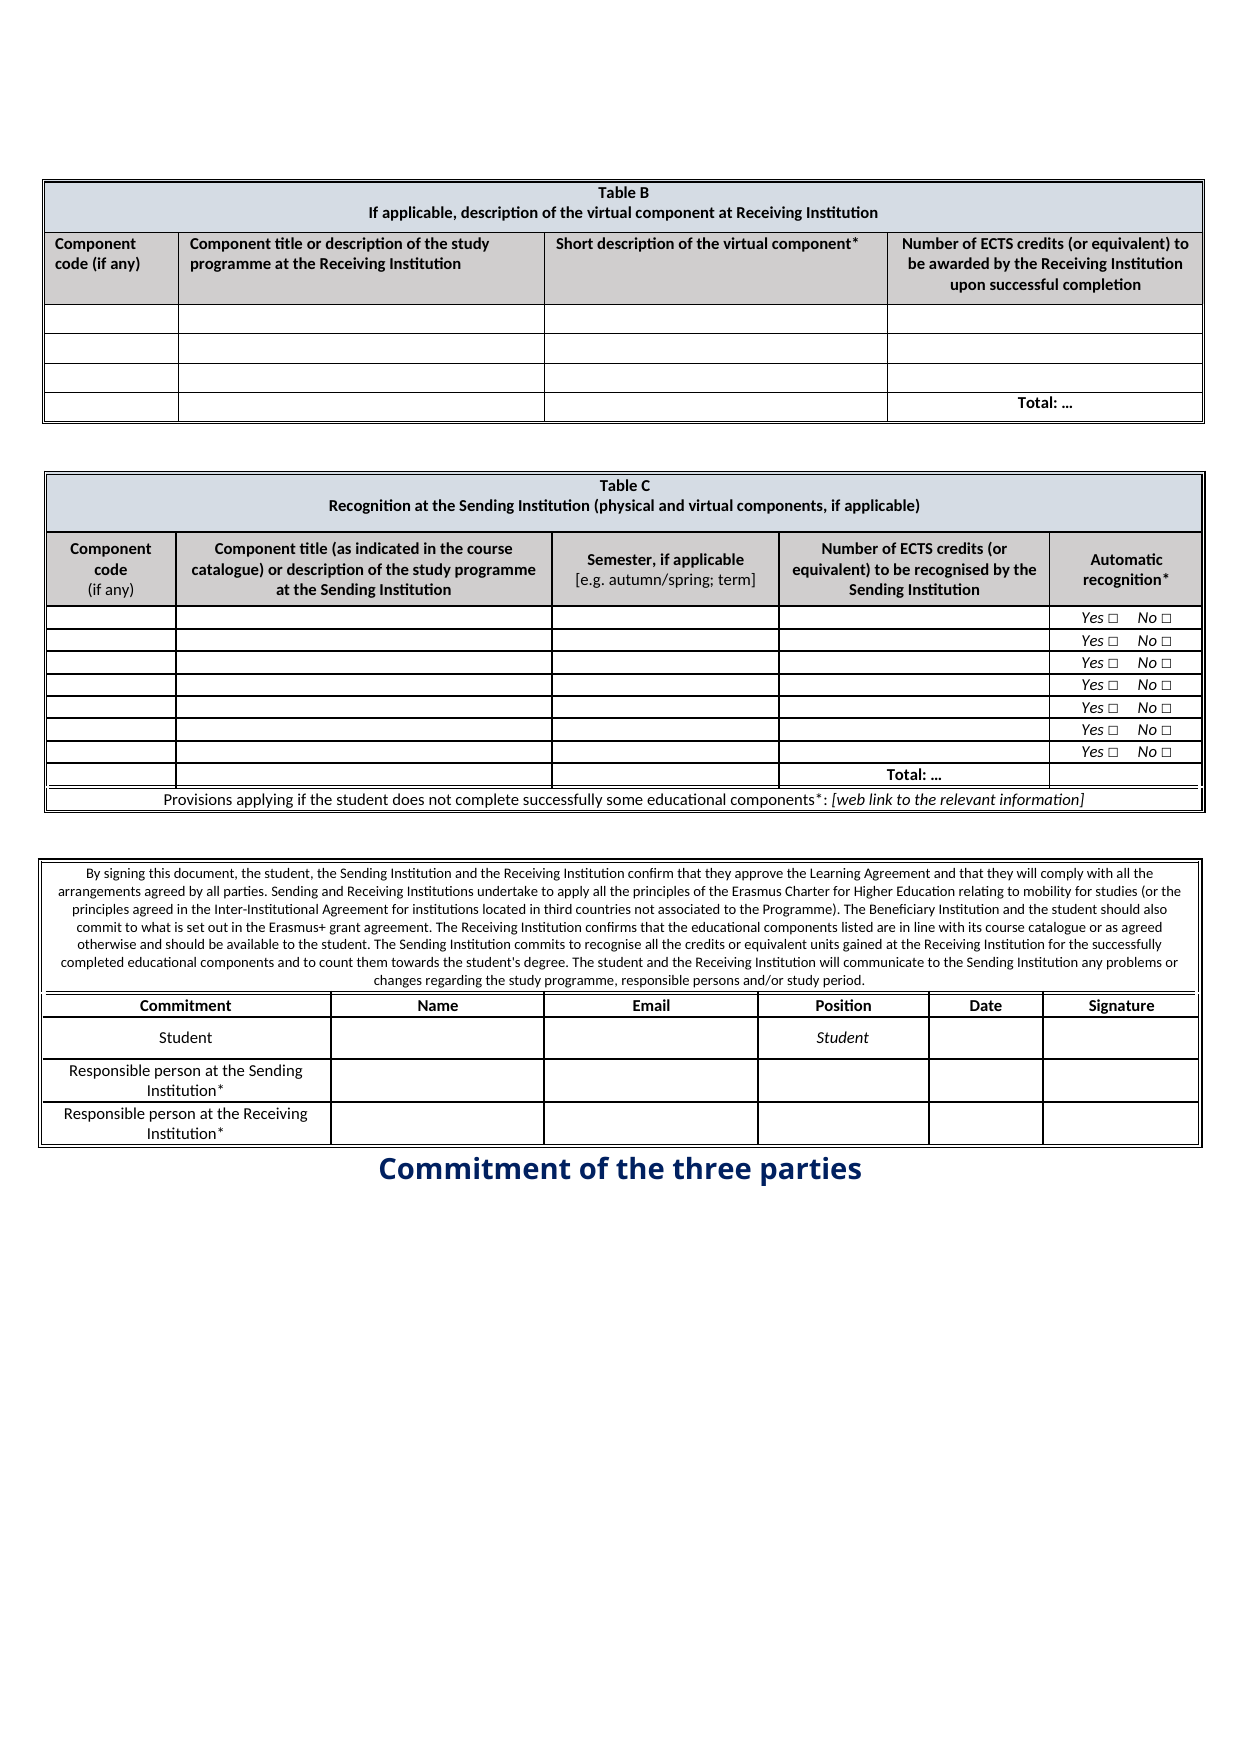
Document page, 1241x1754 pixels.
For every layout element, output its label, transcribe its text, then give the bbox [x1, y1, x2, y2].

table_cell [177, 630, 551, 650]
table_cell [47, 719, 175, 740]
table_cell [553, 719, 778, 740]
table_cell [545, 1060, 757, 1101]
table_cell [179, 305, 544, 333]
table_cell Yes No [1050, 742, 1201, 762]
table_cell [780, 652, 1049, 672]
table_cell [930, 1103, 1042, 1144]
table_header Table C Recognition at the Sending Institution (physical and virtual components, if applicable) [47, 475, 1201, 531]
table_cell Yes No [1050, 630, 1201, 650]
table_cell [1044, 1103, 1198, 1144]
table_cell Yes No [1050, 652, 1201, 672]
table_cell Commitment [40, 991, 330, 1016]
table_cell [1044, 1018, 1198, 1058]
table_cell Student [759, 1018, 928, 1058]
table_cell [553, 764, 778, 784]
table_cell Yes No [1050, 719, 1201, 740]
table_cell [179, 334, 544, 362]
table_cell Email [545, 995, 757, 1016]
table_cell [780, 697, 1049, 717]
table_cell [888, 305, 1202, 333]
table_cell [177, 742, 551, 762]
table_cell [47, 697, 175, 717]
table_cell [553, 630, 778, 650]
table_cell [888, 334, 1202, 362]
table_cell Number of ECTS credits (or equivalent) to be awarded by the Receiving Institution upon successful completion [888, 233, 1202, 304]
table_cell [177, 675, 551, 695]
table_cell [780, 630, 1049, 650]
table_cell [47, 742, 175, 762]
table_cell Component code (if any) [45, 233, 178, 304]
table_cell Responsible person at the Sending Institution* [42, 1059, 330, 1101]
table_cell [47, 607, 175, 627]
table_cell Student [42, 1017, 330, 1058]
table_cell [545, 1018, 757, 1058]
table_cell [179, 364, 544, 392]
table_cell [553, 675, 778, 695]
table_cell [759, 1060, 928, 1101]
table_cell [177, 652, 551, 672]
table_cell Number of ECTS credits (or equivalent) to be recognised by the Sending Institution [780, 533, 1049, 605]
table_cell [545, 364, 887, 392]
table_cell Total: … [780, 764, 1049, 784]
table_cell Yes No [1050, 607, 1201, 627]
table_cell [177, 719, 551, 740]
table_header Table B If applicable, description of the virtual component at Receiving Institution [45, 183, 1202, 232]
table_cell [553, 652, 778, 672]
table_cell Provisions applying if the student does not complete successfully some educational components*: [web link to the relevant information] [46, 785, 1203, 809]
table_cell Name [332, 995, 543, 1016]
table_cell [930, 1060, 1042, 1101]
table_cell [553, 607, 778, 627]
table_cell [177, 764, 551, 784]
table_cell [780, 742, 1049, 762]
table_cell Responsible person at the Receiving Institution* [42, 1102, 330, 1144]
table_cell [553, 742, 778, 762]
table_cell Date [930, 995, 1042, 1016]
table_cell [759, 1103, 928, 1144]
table_cell [888, 364, 1202, 392]
table_cell Position [759, 995, 928, 1016]
table_cell Automatic recognition* [1050, 533, 1201, 605]
table_cell [930, 1018, 1042, 1058]
table_cell [179, 393, 544, 421]
table_cell Component code (if any) [47, 533, 175, 605]
table_cell [177, 697, 551, 717]
table_cell [332, 1060, 543, 1101]
text Commitment of the three parties [75, 1148, 1165, 1188]
table_cell [47, 630, 175, 650]
table_cell [45, 393, 178, 421]
table_cell [545, 334, 887, 362]
table_cell Component title or description of the study programme at the Receiving Institution [179, 233, 544, 304]
table_cell [47, 675, 175, 695]
table_cell [1050, 764, 1201, 784]
table_header By signing this document, the student, the Sending Institution and the Receiving Institution confirm that they approve the Learning Agreement and that they will comply with all the arrangements agreed by all parties. Sending and Receiving Institutions undertake to apply all the principles of the Erasmus Charter for Higher Education relating to mobility for studies (or the principles agreed in the Inter-Institutional Agreement for institutions located in third countries not associated to the Programme). The Beneficiary Institution and the student should also commit to what is set out in the Erasmus+ grant agreement. The Receiving Institution confirms that the educational components listed are in line with its course catalogue or as agreed otherwise and should be available to the student. The Sending Institution commits to recognise all the credits or equivalent units gained at the Receiving Institution for the successfully completed educational components and to count them towards the student's degree. The student and the Receiving Institution will communicate to the Sending Institution any problems or changes regarding the study programme, responsible persons and/or study period. [42, 863, 1198, 991]
table_cell Yes No [1050, 675, 1201, 695]
table_cell Component title (as indicated in the course catalogue) or description of the study programme at the Sending Institution [177, 533, 551, 605]
table_cell [177, 607, 551, 627]
table_cell Total: … [888, 393, 1202, 421]
table_cell [553, 697, 778, 717]
table_cell Yes No [1050, 697, 1201, 717]
table_cell [1044, 1060, 1198, 1101]
table_cell [47, 764, 175, 784]
table_cell Signature [1044, 991, 1200, 1016]
table_cell [45, 305, 178, 333]
table_cell Semester, if applicable [e.g. autumn/spring; term] [553, 533, 778, 605]
table_cell [332, 1103, 543, 1144]
table_cell [45, 364, 178, 392]
table_cell [780, 719, 1049, 740]
table_cell [545, 305, 887, 333]
table_cell [45, 334, 178, 362]
table_cell [780, 675, 1049, 695]
table_cell Short description of the virtual component* [545, 233, 887, 304]
table_cell [545, 393, 887, 421]
table_cell [545, 1103, 757, 1144]
table_cell [332, 1018, 543, 1058]
table_cell [47, 652, 175, 672]
table_cell [780, 607, 1049, 627]
